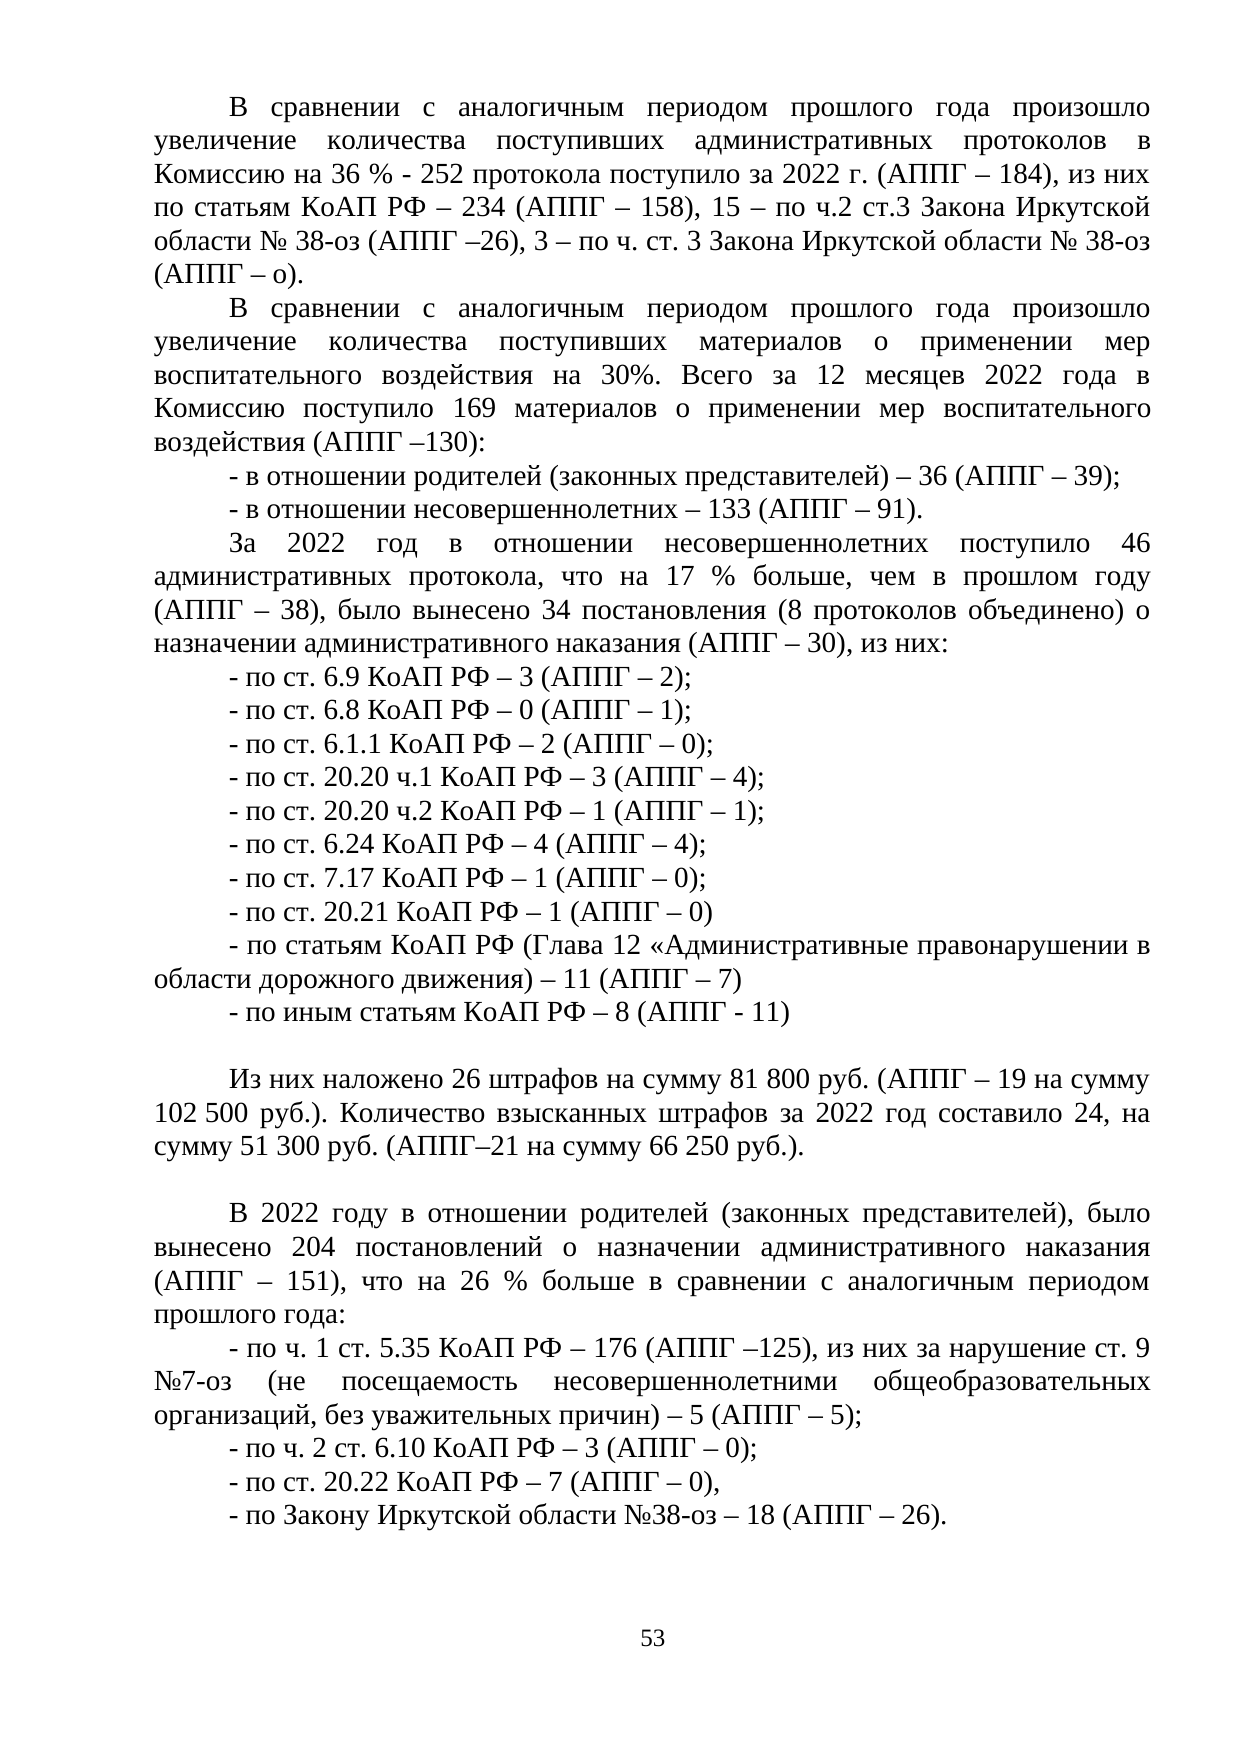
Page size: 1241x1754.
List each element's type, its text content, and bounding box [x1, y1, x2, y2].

text - по ст. 20.21 КоАП РФ – 1 (АППГ – 0) [153, 894, 1152, 927]
text - по ст. 6.9 КоАП РФ – 3 (АППГ – 2); [153, 659, 1152, 692]
text В 2022 году в отношении родителей (законных представителей), было вынесено 204 постановлений о назначении административного наказания (АППГ – 151), что на 26 % больше в сравнении с аналогичным периодом прошлого года: [153, 1196, 1152, 1330]
text В сравнении с аналогичным периодом прошлого года произошло увеличение количества поступивших материалов о применении мер воспитательного воздействия на 30%. Всего за 12 месяцев 2022 года в Комиссию поступило 169 материалов о применении мер воспитательного воздействия (АППГ –130): [153, 290, 1152, 458]
text - по ч. 2 ст. 6.10 КоАП РФ – 3 (АППГ – 0); [153, 1430, 1152, 1464]
text - по ст. 20.20 ч.2 КоАП РФ – 1 (АППГ – 1); [153, 793, 1152, 827]
text За 2022 год в отношении несовершеннолетних поступило 46 административных протокола, что на 17 % больше, чем в прошлом году (АППГ – 38), было вынесено 34 постановления (8 протоколов объединено) о назначении административного наказания (АППГ – 30), из них: [153, 525, 1152, 659]
text - по ст. 7.17 КоАП РФ – 1 (АППГ – 0); [153, 860, 1152, 894]
text - по ст. 6.1.1 КоАП РФ – 2 (АППГ – 0); [153, 726, 1152, 759]
text - по ст. 20.22 КоАП РФ – 7 (АППГ – 0), [153, 1464, 1152, 1497]
text - в отношении несовершеннолетних – 133 (АППГ – 91). [153, 491, 1152, 525]
text - по иным статьям КоАП РФ – 8 (АППГ - 11) [153, 994, 1152, 1028]
text - по статьям КоАП РФ (Глава 12 «Административные правонарушении в области дорожного движения) – 11 (АППГ – 7) [153, 927, 1152, 994]
text - в отношении родителей (законных представителей) – 36 (АППГ – 39); [153, 458, 1152, 491]
text - по ст. 6.8 КоАП РФ – 0 (АППГ – 1); [153, 692, 1152, 726]
text - по ст. 20.20 ч.1 КоАП РФ – 3 (АППГ – 4); [153, 759, 1152, 793]
text - по Закону Иркутской области №38-оз – 18 (АППГ – 26). [153, 1497, 1152, 1531]
text Из них наложено 26 штрафов на сумму 81 800 руб. (АППГ – 19 на сумму 102 500 руб.). Количество взысканных штрафов за 2022 год составило 24, на сумму 51 300 руб. (АППГ–21 на сумму 66 250 руб.). [153, 1061, 1152, 1162]
text В сравнении с аналогичным периодом прошлого года произошло увеличение количества поступивших административных протоколов в Комиссию на 36 % - 252 протокола поступило за 2022 г. (АППГ – 184), из них по статьям КоАП РФ – 234 (АППГ – 158), 15 – по ч.2 ст.3 Закона Иркутской области № 38-оз (АППГ –26), 3 – по ч. ст. 3 Закона Иркутской области № 38-оз (АППГ – о). [153, 89, 1152, 290]
text - по ч. 1 ст. 5.35 КоАП РФ – 176 (АППГ –125), из них за нарушение ст. 9 №7-оз (не посещаемость несовершеннолетними общеобразовательных организаций, без уважительных причин) – 5 (АППГ – 5); [153, 1330, 1152, 1430]
text - по ст. 6.24 КоАП РФ – 4 (АППГ – 4); [153, 827, 1152, 860]
